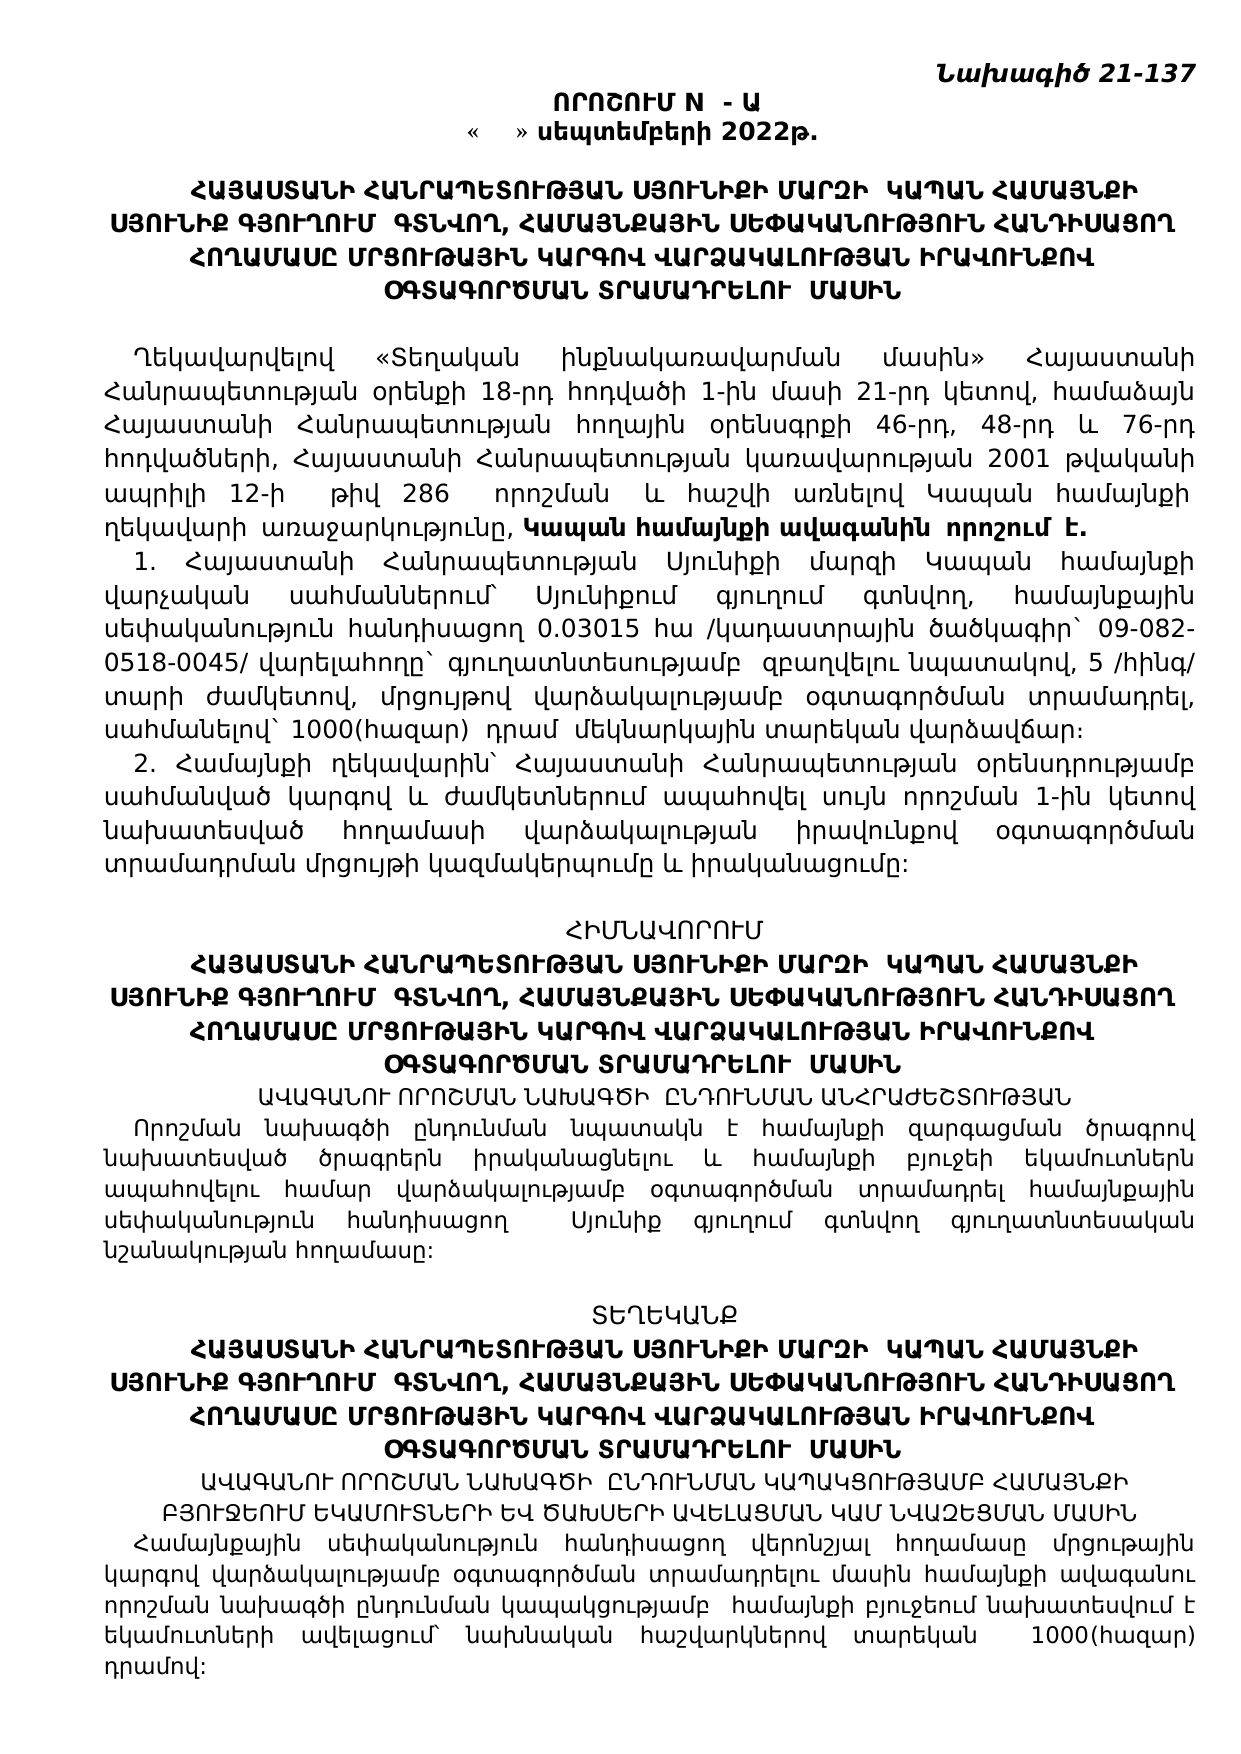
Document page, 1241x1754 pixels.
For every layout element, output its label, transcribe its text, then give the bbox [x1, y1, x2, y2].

text Որոշման նախագծի ընդունման նպատակն է համայնքի զարգացման ծրագրով նախատեսված ծրագրերն իրականացնելու և համայնքի բյուջեի եկամուտներն ապահովելու համար վարձակալությամբ օգտագործման տրամադրել համայնքային սեփականություն հանդիսացող Սյունիք գյուղում գտնվող գյուղատնտեսական նշանակության հողամասը: [103, 1115, 1196, 1264]
text ՀԻՄՆԱՎՈՐՈՒՄ [103, 917, 1196, 946]
text ՏԵՂԵԿԱՆՔ [103, 1302, 1196, 1331]
text Նախագիծ 21-137 [89, 59, 1196, 88]
text Համայնքային սեփականություն հանդիսացող վերոնշյալ հողամասը մրցութային կարգով վարձակալությամբ օգտագործման տրամադրելու մասին համայնքի ավագանու որոշման նախագծի ընդունման կապակցությամբ համայնքի բյուջեում նախատեսվում է եկամուտների ավելացում՝ նախնական հաշվարկներով տարեկան 1000(հազար) դրամով: [103, 1531, 1196, 1680]
text 2. Համայնքի ղեկավարին՝ Հայաստանի Հանրապետության օրենսդրությամբ սահմանված կարգով և ժամկետներում ապահովել սույն որոշման 1-ին կետով նախատեսված հողամասի վարձակալության իրավունքով օգտագործման տրամադրման մրցույթի կազմակերպումը և իրականացումը: [103, 749, 1196, 879]
text ՈՐՈՇՈՒՄ N - Ա   սեպտեմբերի 2022թ. [89, 88, 1196, 147]
text Ղեկավարվելով «Տեղական ինքնակառավարման մասին» Հայաստանի Հանրապետության օրենքի 18-րդ հոդվածի 1-ին մասի 21-րդ կետով, համաձայն Հայաստանի Հանրապետության հողային օրենսգրքի 46-րդ, 48-րդ և 76-րդ հոդվածների, Հայաստանի Հանրապետության կառավարության 2001 թվականի ապրիլի 12-ի թիվ 286 որոշման և հաշվի առնելով Կապան համայնքի ղեկավարի առաջարկությունը, Կապան համայնքի ավագանին որոշում է. [103, 343, 1196, 543]
text ՀԱՅԱՍՏԱՆԻ ՀԱՆՐԱՊԵՏՈՒԹՅԱՆ ՍՅՈՒՆԻՔԻ ՄԱՐԶԻ ԿԱՊԱՆ ՀԱՄԱՅՆՔԻ ՍՅՈՒՆԻՔ ԳՅՈՒՂՈՒՄ ԳՏՆՎՈՂ, ՀԱՄԱՅՆՔԱՅԻՆ ՍԵՓԱԿԱՆՈՒԹՅՈՒՆ ՀԱՆԴԻՍԱՑՈՂ ՀՈՂԱՄԱՍԸ ՄՐՑՈՒԹԱՅԻՆ ԿԱՐԳՈՎ ՎԱՐՁԱԿԱԼՈՒԹՅԱՆ ԻՐԱՎՈՒՆՔՈՎ ՕԳՏԱԳՈՐԾՄԱՆ ՏՐԱՄԱԴՐԵԼՈՒ ՄԱՍԻՆ [89, 1335, 1196, 1465]
text ՀԱՅԱՍՏԱՆԻ ՀԱՆՐԱՊԵՏՈՒԹՅԱՆ ՍՅՈՒՆԻՔԻ ՄԱՐԶԻ ԿԱՊԱՆ ՀԱՄԱՅՆՔԻ ՍՅՈՒՆԻՔ ԳՅՈՒՂՈՒՄ ԳՏՆՎՈՂ, ՀԱՄԱՅՆՔԱՅԻՆ ՍԵՓԱԿԱՆՈՒԹՅՈՒՆ ՀԱՆԴԻՍԱՑՈՂ ՀՈՂԱՄԱՍԸ ՄՐՑՈՒԹԱՅԻՆ ԿԱՐԳՈՎ ՎԱՐՁԱԿԱԼՈՒԹՅԱՆ ԻՐԱՎՈՒՆՔՈՎ ՕԳՏԱԳՈՐԾՄԱՆ ՏՐԱՄԱԴՐԵԼՈՒ ՄԱՍԻՆ [89, 176, 1196, 306]
text 1. Հայաստանի Հանրապետության Սյունիքի մարզի Կապան համայնքի վարչական սահմաններում՝ Սյունիքում գյուղում գտնվող, համայնքային սեփականություն հանդիսացող 0.03015 հա /կադաստրային ծածկագիր` 09-082-0518-0045/ վարելահողը` գյուղատնտեսությամբ զբաղվելու նպատակով, 5 /հինգ/ տարի ժամկետով, մրցույթով վարձակալությամբ օգտագործման տրամադրել, սահմանելով` 1000(հազար) դրամ մեկնարկային տարեկան վարձավճար։ [103, 548, 1196, 744]
text ԱՎԱԳԱՆՈՒ ՈՐՈՇՄԱՆ ՆԱԽԱԳԾԻ ԸՆԴՈՒՆՄԱՆ ԿԱՊԱԿՑՈՒԹՅԱՄԲ ՀԱՄԱՅՆՔԻ ԲՅՈՒՋԵՈՒՄ ԵԿԱՄՈՒՏՆԵՐԻ ԵՎ ԾԱԽՍԵՐԻ ԱՎԵԼԱՑՄԱՆ ԿԱՄ ՆՎԱԶԵՑՄԱՆ ՄԱՍԻՆ [103, 1469, 1196, 1527]
text ԱՎԱԳԱՆՈՒ ՈՐՈՇՄԱՆ ՆԱԽԱԳԾԻ ԸՆԴՈՒՆՄԱՆ ԱՆՀՐԱԺԵՇՏՈՒԹՅԱՆ [103, 1084, 1196, 1111]
text ՀԱՅԱՍՏԱՆԻ ՀԱՆՐԱՊԵՏՈՒԹՅԱՆ ՍՅՈՒՆԻՔԻ ՄԱՐԶԻ ԿԱՊԱՆ ՀԱՄԱՅՆՔԻ ՍՅՈՒՆԻՔ ԳՅՈՒՂՈՒՄ ԳՏՆՎՈՂ, ՀԱՄԱՅՆՔԱՅԻՆ ՍԵՓԱԿԱՆՈՒԹՅՈՒՆ ՀԱՆԴԻՍԱՑՈՂ ՀՈՂԱՄԱՍԸ ՄՐՑՈՒԹԱՅԻՆ ԿԱՐԳՈՎ ՎԱՐՁԱԿԱԼՈՒԹՅԱՆ ԻՐԱՎՈՒՆՔՈՎ ՕԳՏԱԳՈՐԾՄԱՆ ՏՐԱՄԱԴՐԵԼՈՒ ՄԱՍԻՆ [89, 950, 1196, 1080]
